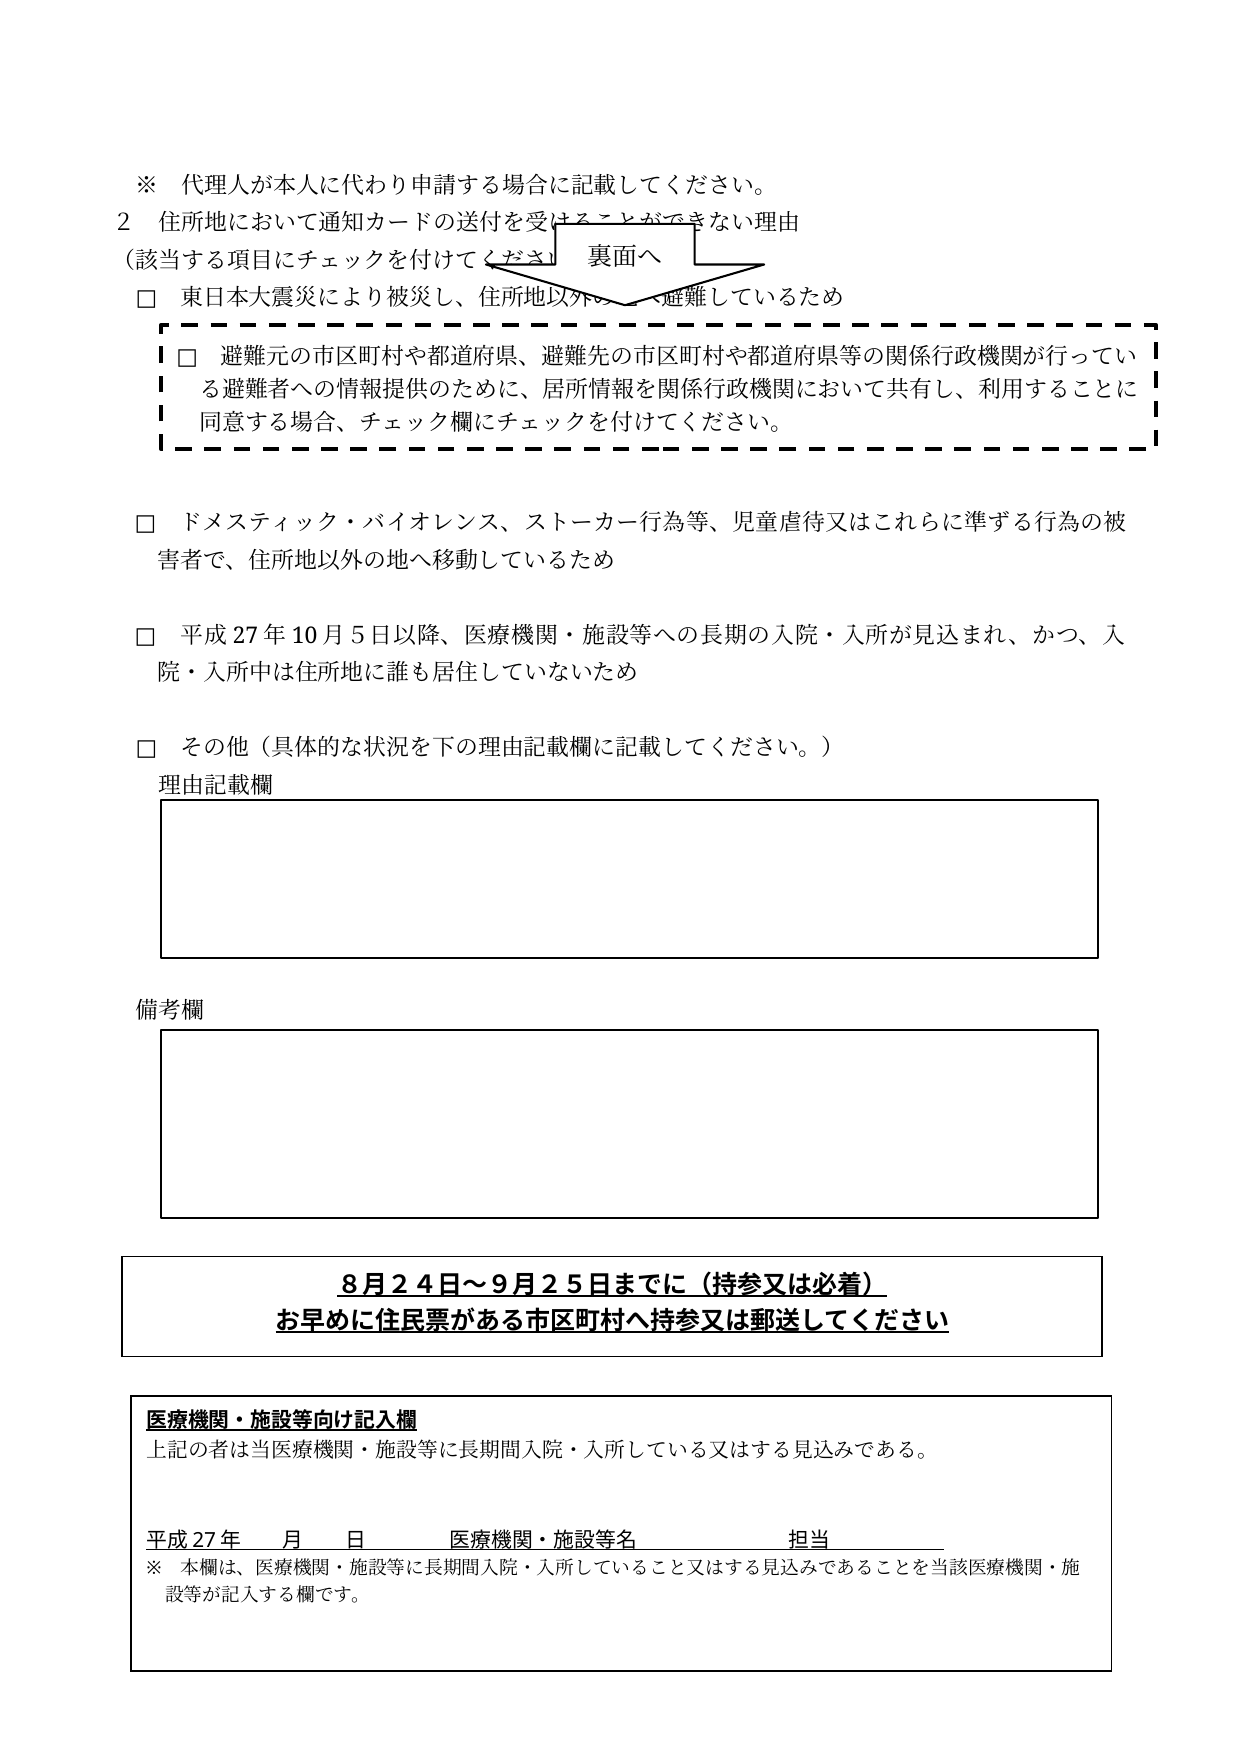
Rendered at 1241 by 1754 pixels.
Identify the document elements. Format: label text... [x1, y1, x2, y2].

text 理由記載欄 [112, 764, 1128, 802]
text （該当する項目にチェックを付けてください。） [112, 239, 554, 277]
text ※ 代理人が本人に代わり申請する場合に記載してください。 [112, 164, 1128, 202]
text □ その他（具体的な状況を下の理由記載欄に記載してください。） [112, 727, 1128, 764]
text □ ドメスティック・バイオレンス、ストーカー行為等、児童虐待又はこれらに準ずる行為の被害者で、住所地以外の地へ移動しているため [134, 502, 1128, 577]
text ２ 住所地において通知カードの送付を受けることができない理由 [112, 202, 1128, 239]
text □ 東日本大震災により被災し、住所地以外の地へ避難しているため [112, 277, 1128, 314]
text □ 平成27年10月５日以降、医療機関・施設等への長期の入院・入所が見込まれ、かつ、入院・入所中は住所地に誰も居住していないため [134, 614, 1128, 689]
text 備考欄 [112, 989, 1128, 1027]
text （該当する項目にチェックを付けてください。） [696, 239, 1128, 277]
